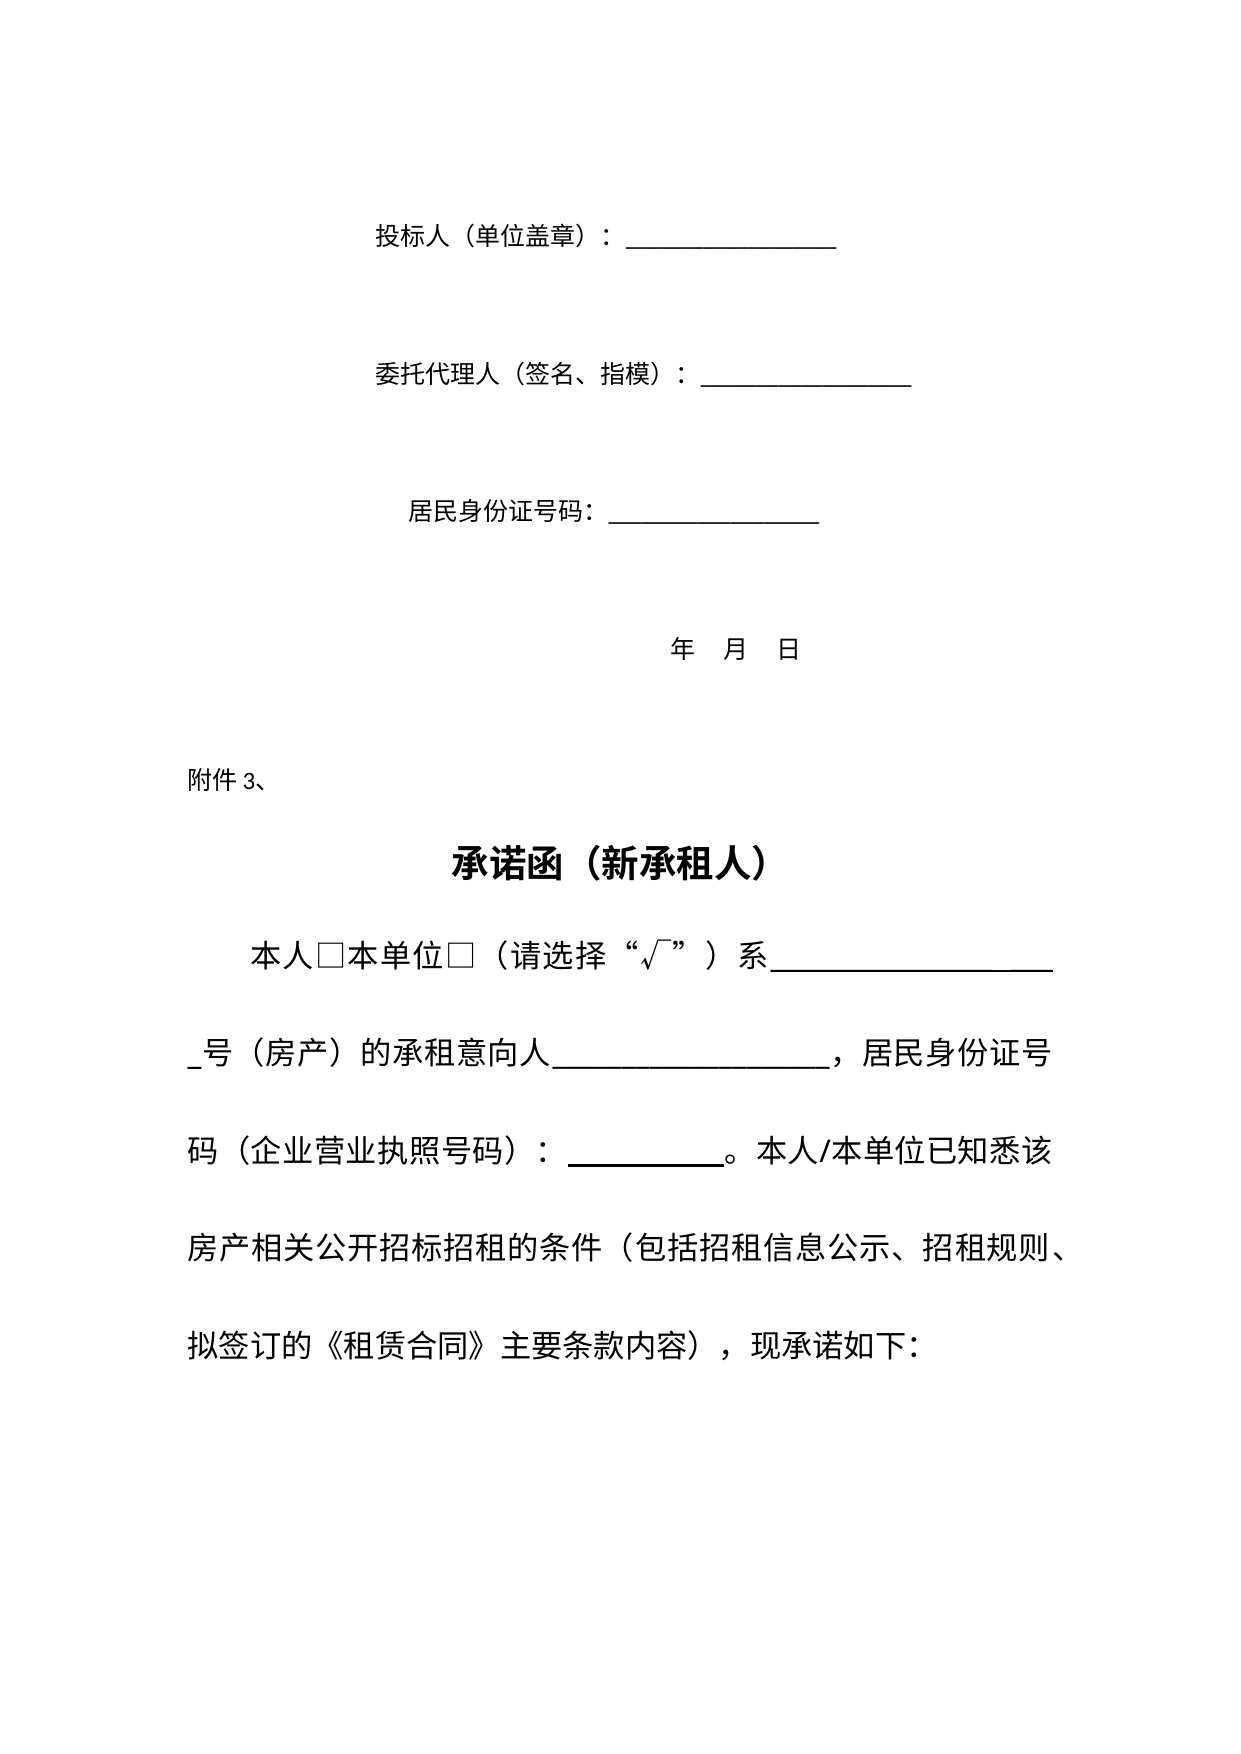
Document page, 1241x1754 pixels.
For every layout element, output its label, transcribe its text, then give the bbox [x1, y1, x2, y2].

text 承诺函（新承租人） [187, 829, 1053, 894]
text 投标人（单位盖章）：___________________ [187, 202, 1053, 267]
text 附件3、 [187, 746, 1053, 811]
text 本人□本单位□（请选择“√”）系________________ ___ _号（房产）的承租意向人____________________，居民身份证号码（企业营业执照号码）： 。本人/本单位已知悉该房产相关公开招标招租的条件（包括招租信息公示、招租规则、拟签订的《租赁合同》主要条款内容），现承诺如下： [187, 921, 1053, 1376]
text 委托代理人（签名、指模）：___________________ [187, 340, 1053, 405]
text 居民身份证号码：___________________ [187, 477, 1053, 542]
text 年 月 日 [187, 615, 1053, 680]
